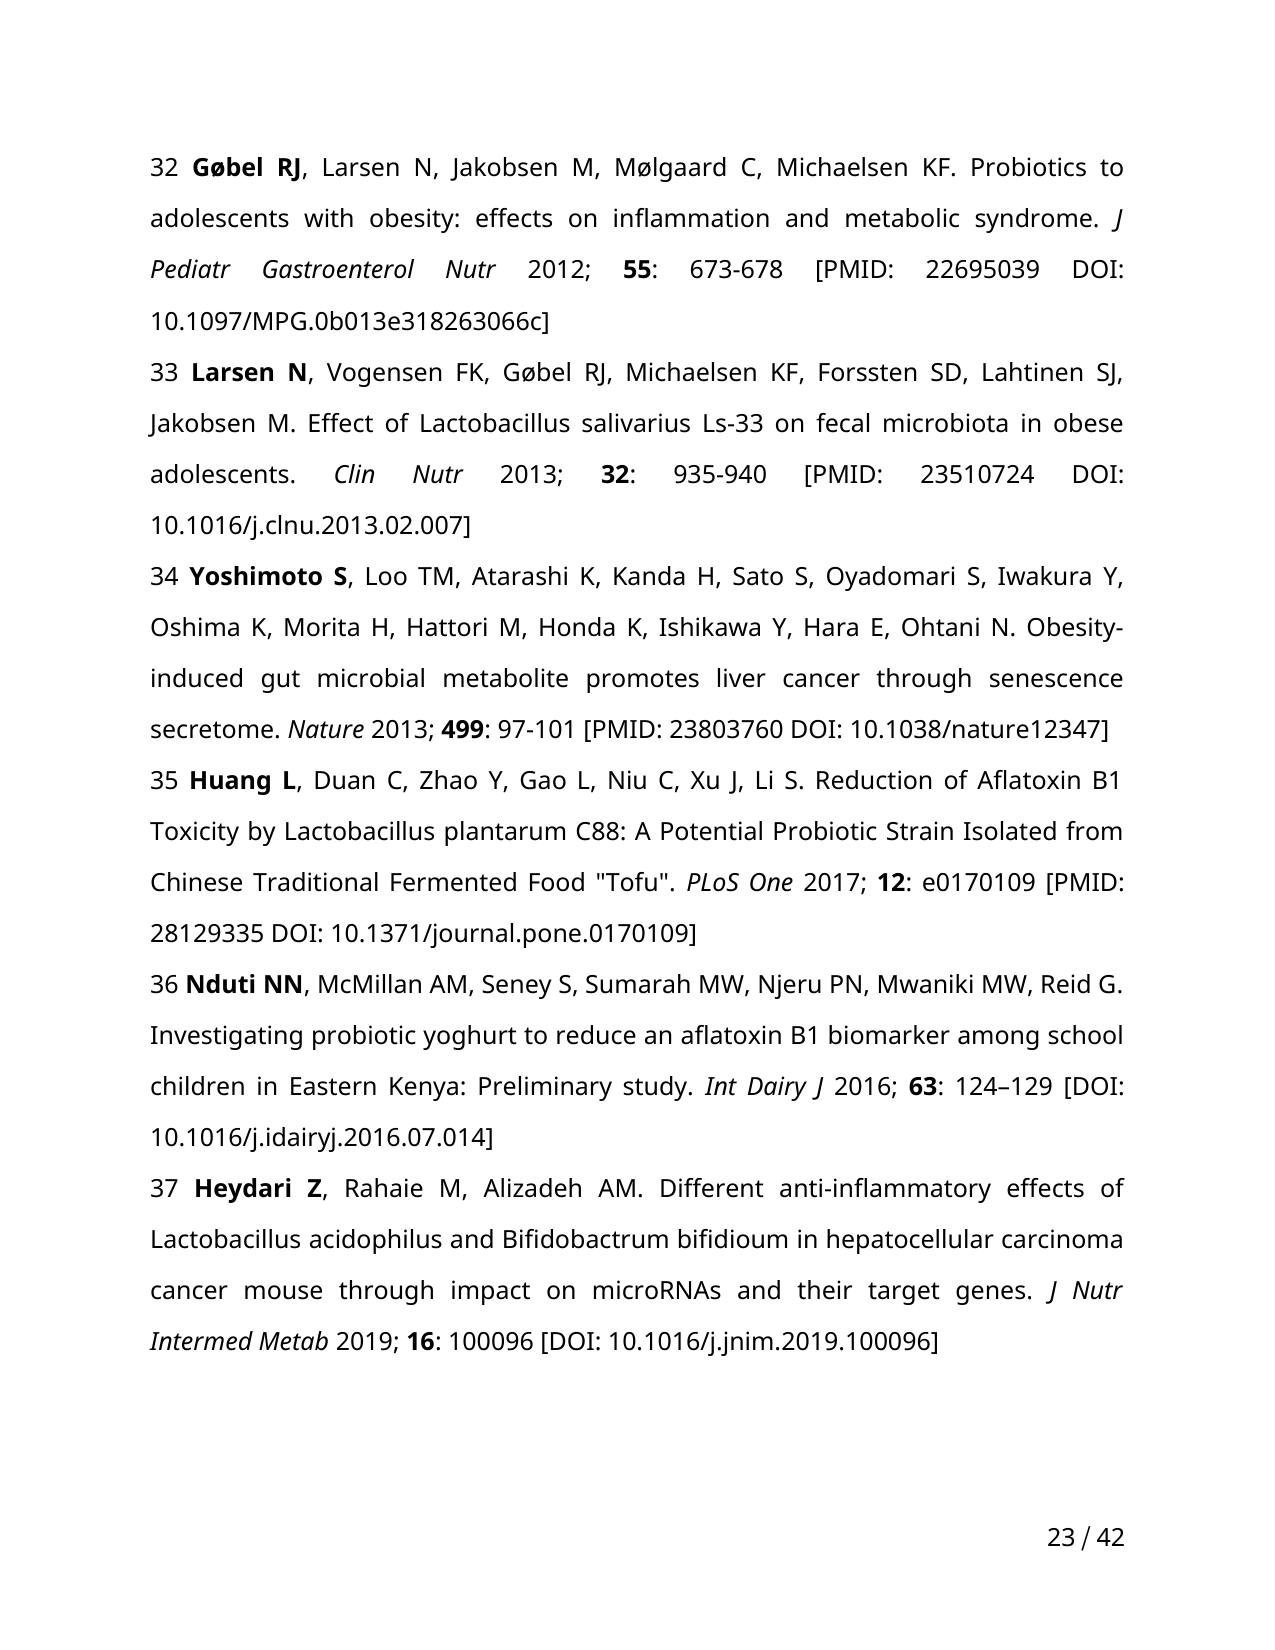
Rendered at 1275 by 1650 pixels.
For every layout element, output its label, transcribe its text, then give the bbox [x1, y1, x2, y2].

text 34 Yoshimoto S, Loo TM, Atarashi K, Kanda H, Sato S, Oyadomari S, Iwakura Y, Oshima K, Morita H, Hattori M, Honda K, Ishikawa Y, Hara E, Ohtani N. Obesity-induced gut microbial metabolite promotes liver cancer through senescence secretome. Nature 2013; 499: 97-101 [PMID: 23803760 DOI: 10.1038/nature12347] [150, 558, 1125, 746]
text 37 Heydari Z, Rahaie M, Alizadeh AM. Different anti-inflammatory effects of Lactobacillus acidophilus and Bifidobactrum bifidioum in hepatocellular carcinoma cancer mouse through impact on microRNAs and their target genes. J Nutr Intermed Metab 2019; 16: 100096 [DOI: 10.1016/j.jnim.2019.100096] [150, 1171, 1125, 1358]
text 36 Nduti NN, McMillan AM, Seney S, Sumarah MW, Njeru PN, Mwaniki MW, Reid G. Investigating probiotic yoghurt to reduce an aflatoxin B1 biomarker among school children in Eastern Kenya: Preliminary study. Int Dairy J 2016; 63: 124–129 [DOI: 10.1016/j.idairyj.2016.07.014] [150, 967, 1125, 1154]
text 33 Larsen N, Vogensen FK, Gøbel RJ, Michaelsen KF, Forssten SD, Lahtinen SJ, Jakobsen M. Effect of Lactobacillus salivarius Ls-33 on fecal microbiota in obese adolescents. Clin Nutr 2013; 32: 935-940 [PMID: 23510724 DOI: 10.1016/j.clnu.2013.02.007] [150, 354, 1125, 541]
text 35 Huang L, Duan C, Zhao Y, Gao L, Niu C, Xu J, Li S. Reduction of Aflatoxin B1 Toxicity by Lactobacillus plantarum C88: A Potential Probiotic Strain Isolated from Chinese Traditional Fermented Food "Tofu". PLoS One 2017; 12: e0170109 [PMID: 28129335 DOI: 10.1371/journal.pone.0170109] [150, 762, 1125, 950]
text 32 Gøbel RJ, Larsen N, Jakobsen M, Mølgaard C, Michaelsen KF. Probiotics to adolescents with obesity: effects on inflammation and metabolic syndrome. J Pediatr Gastroenterol Nutr 2012; 55: 673-678 [PMID: 22695039 DOI: 10.1097/MPG.0b013e318263066c] [150, 150, 1125, 337]
